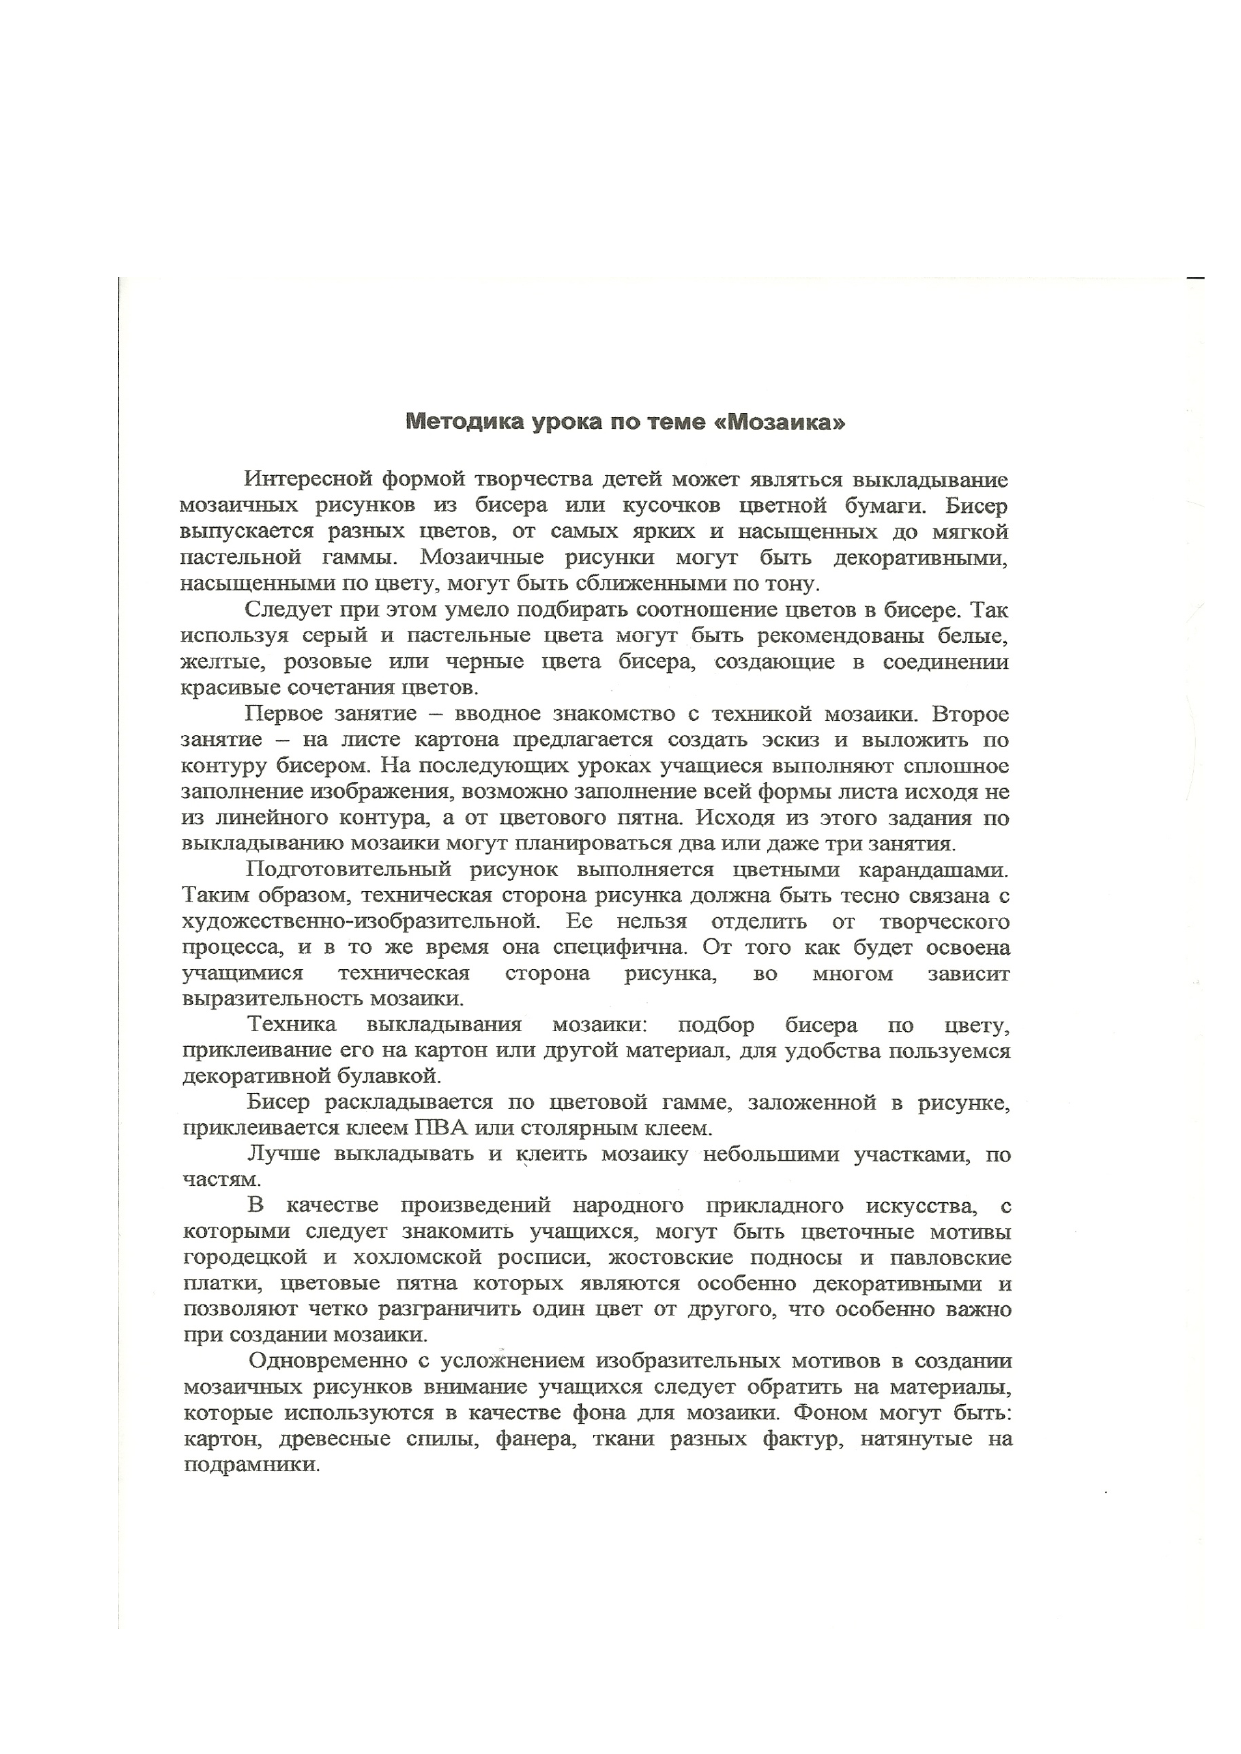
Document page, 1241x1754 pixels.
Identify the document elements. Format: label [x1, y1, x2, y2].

picture [118, 277, 1205, 1629]
